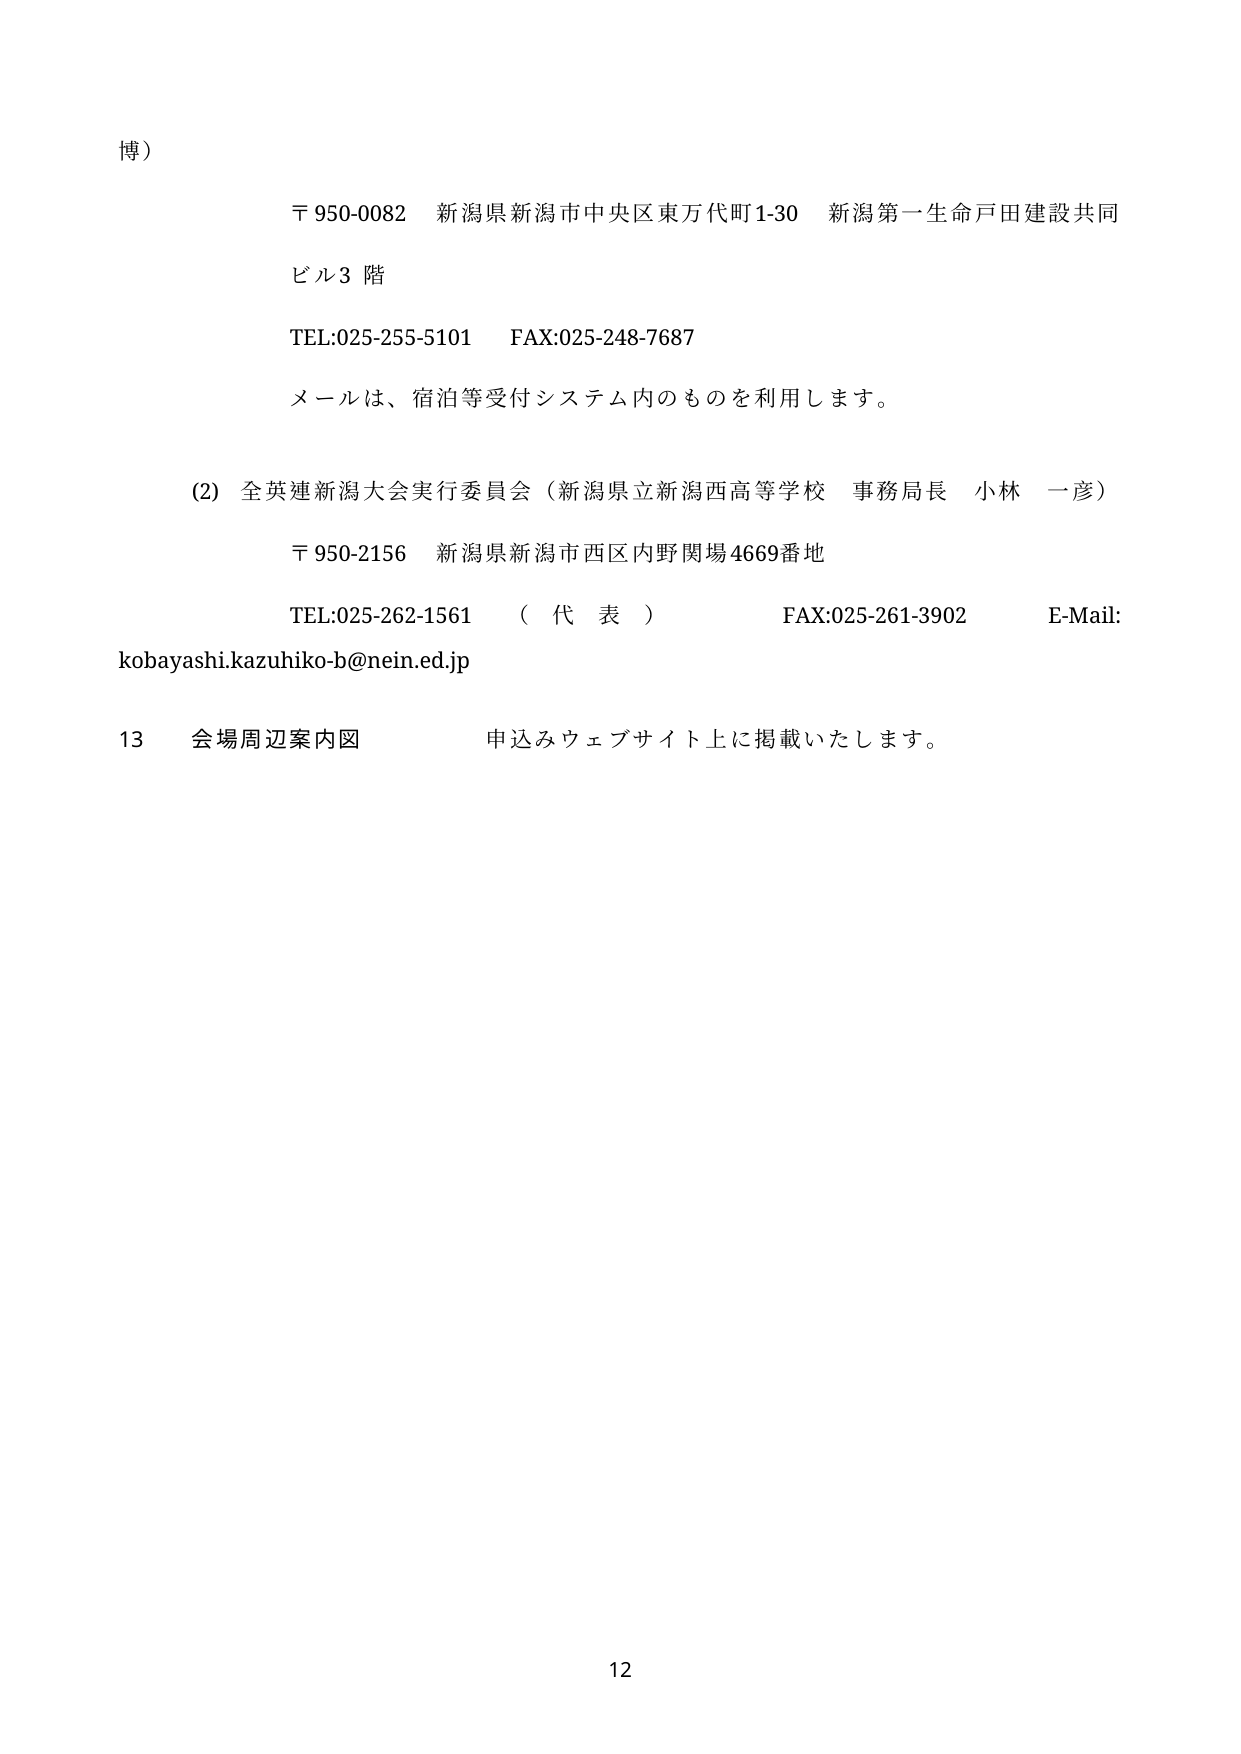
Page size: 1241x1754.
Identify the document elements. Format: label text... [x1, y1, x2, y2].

text 13 会場周辺案内図 申込みウェブサイト上に掲載いたします。 [118, 707, 1122, 769]
text (2) 全英連新潟大会実行委員会（新潟県立新潟西高等学校 事務局長 小林 一彦） [118, 459, 1122, 521]
text TEL:025-262-1561（代表） FAX:025-261-3902 E-Mail: kobayashi.kazuhiko-b@nein.ed.jp [118, 583, 1122, 676]
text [118, 119, 1122, 181]
text 〒950-2156 新潟県新潟市西区内野関場4669番地 [118, 521, 1122, 583]
text メールは、宿泊等受付システム内のものを利用します。 [204, 366, 1122, 428]
text 〒950-0082 新潟県新潟市中央区東万代町1-30 新潟第一生命戸田建設共同ビル3階 TEL:025-255-5101 FAX:025-248-7687 [268, 181, 1122, 366]
